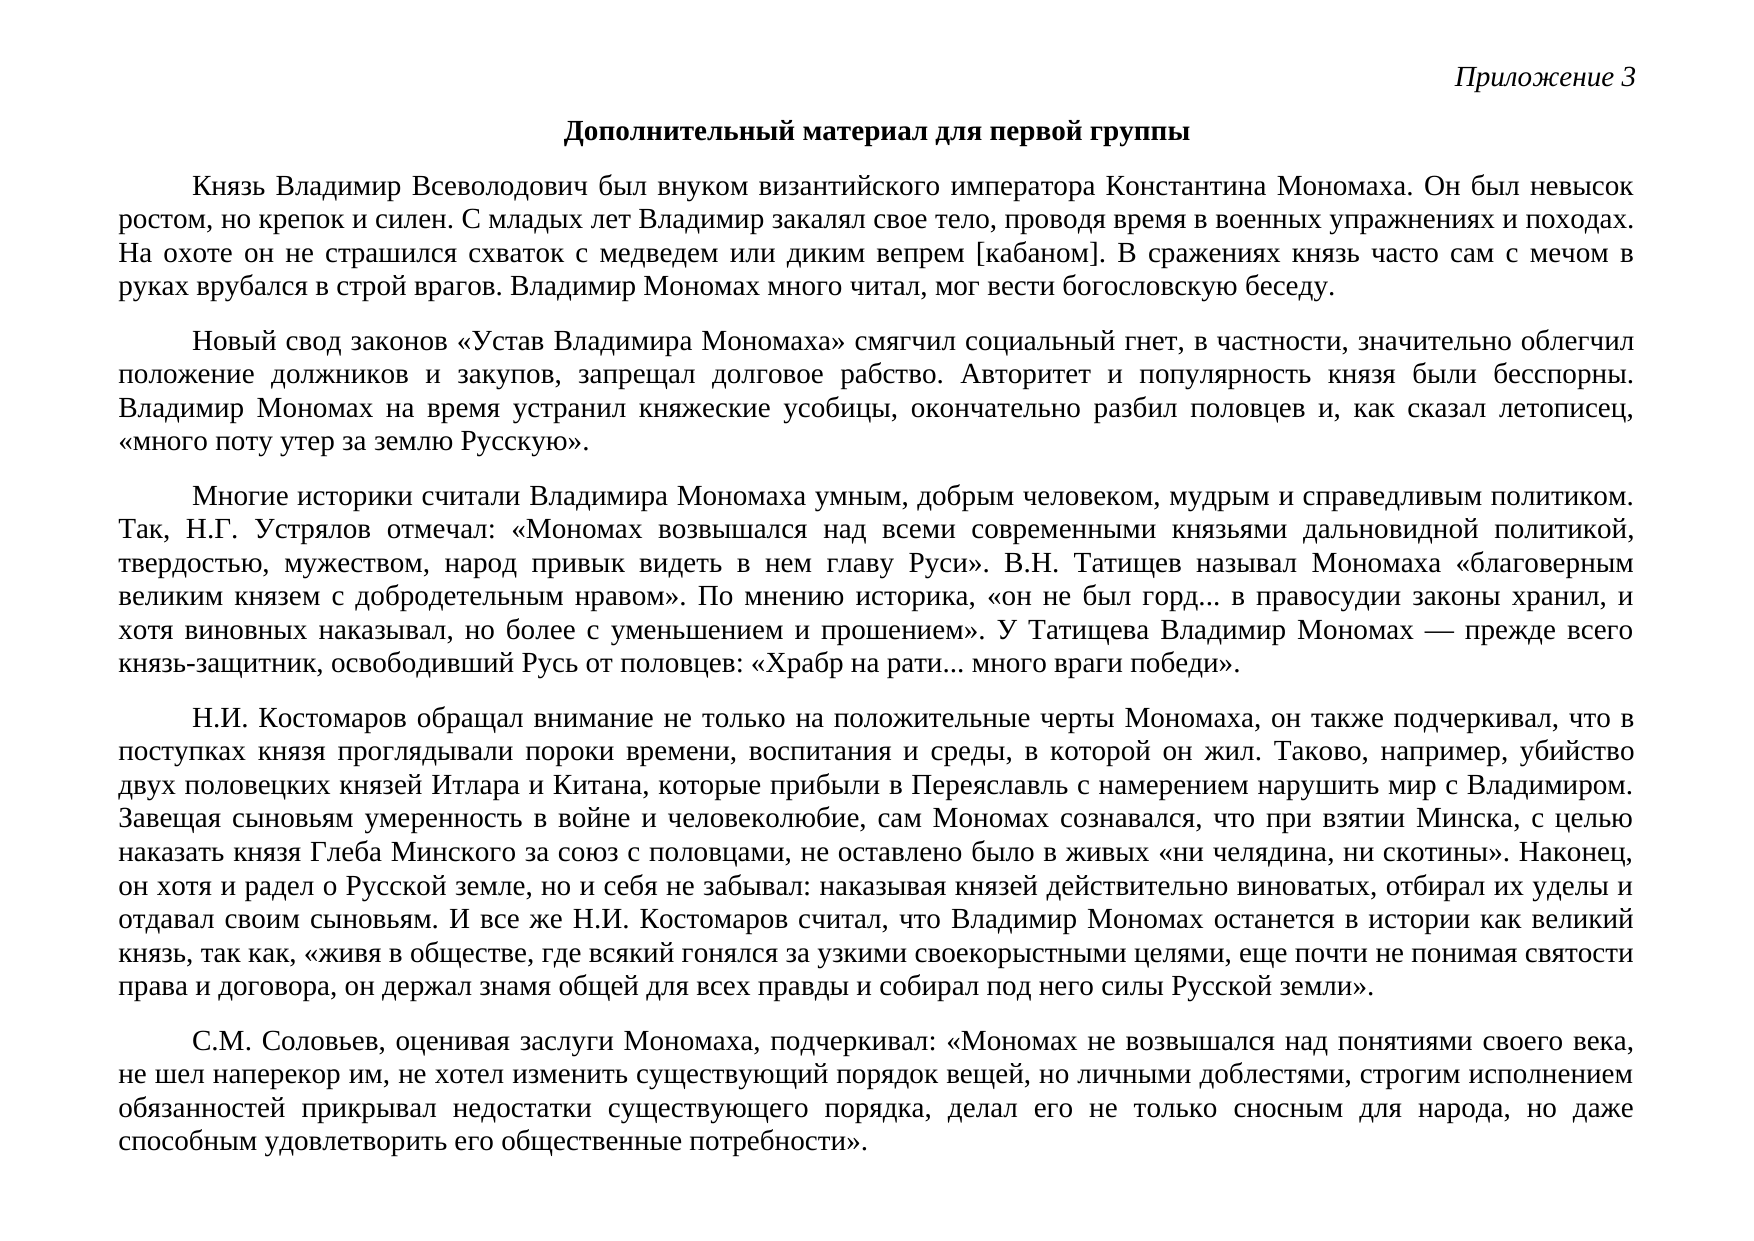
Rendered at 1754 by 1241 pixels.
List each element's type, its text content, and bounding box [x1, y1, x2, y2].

text Приложение 3 [118, 59, 1636, 93]
text С.М. Соловьев, оценивая заслуги Мономаха, подчеркивал: «Мономах не возвышался над понятиями своего века, не шел наперекор им, не хотел изменить существующий порядок вещей, но личными доблестями, строгим исполнением обязанностей прикрывал недостатки существующего порядка, делал его не только сносным для народа, но даже способным удовлетворить его общественные потребности». [118, 1023, 1636, 1157]
text Дополнительный материал для первой группы [118, 113, 1636, 147]
text Новый свод законов «Устав Владимира Мономаха» смягчил социальный гнет, в частности, значительно облегчил положение должников и закупов, запрещал долговое рабство. Авторитет и популярность князя были бесспорны. Владимир Мономах на время устранил княжеские усобицы, окончательно разбил половцев и, как сказал летописец, «много поту утер за землю Русскую». [118, 323, 1636, 457]
text Н.И. Костомаров обращал внимание не только на положительные черты Мономаха, он также подчеркивал, что в поступках князя проглядывали пороки времени, воспитания и среды, в которой он жил. Таково, например, убийство двух половецких князей Итлара и Китана, которые прибыли в Переяславль с намерением нарушить мир с Владимиром. Завещая сыновьям умеренность в войне и человеколюбие, сам Мономах сознавался, что при взятии Минска, с целью наказать князя Глеба Минского за союз с половцами, не оставлено было в живых «ни челядина, ни скотины». Наконец, он хотя и радел о Русской земле, но и себя не забывал: наказывая князей действительно виноватых, отбирал их уделы и отдавал своим сыновьям. И все же Н.И. Костомаров считал, что Владимир Мономах останется в истории как великий князь, так как, «живя в обществе, где всякий гонялся за узкими своекорыстными целями, еще почти не понимая святости права и договора, он держал знамя общей для всех правды и собирал под него силы Русской земли». [118, 700, 1636, 1002]
text Многие историки считали Владимира Мономаха умным, добрым человеком, мудрым и справедливым политиком. Так, Н.Г. Устрялов отмечал: «Мономах возвышался над всеми современными князьями дальновидной политикой, твердостью, мужеством, народ привык видеть в нем главу Руси». В.Н. Татищев называл Мономаха «благоверным великим князем с добродетельным нравом». По мнению историка, «он не был горд... в правосудии законы хранил, и хотя виновных наказывал, но более с уменьшением и прошением». У Татищева Владимир Мономах — прежде всего князь-защитник, освободивший Русь от половцев: «Храбр на рати... много враги победи». [118, 478, 1636, 679]
text Князь Владимир Всеволодович был внуком византийского императора Константина Мономаха. Он был невысок ростом, но крепок и силен. С младых лет Владимир закалял свое тело, проводя время в военных упражнениях и походах. На охоте он не страшился схваток с медведем или диким вепрем [кабаном]. В сражениях князь часто сам с мечом в руках врубался в строй врагов. Владимир Мономах много читал, мог вести богословскую беседу. [118, 168, 1636, 302]
